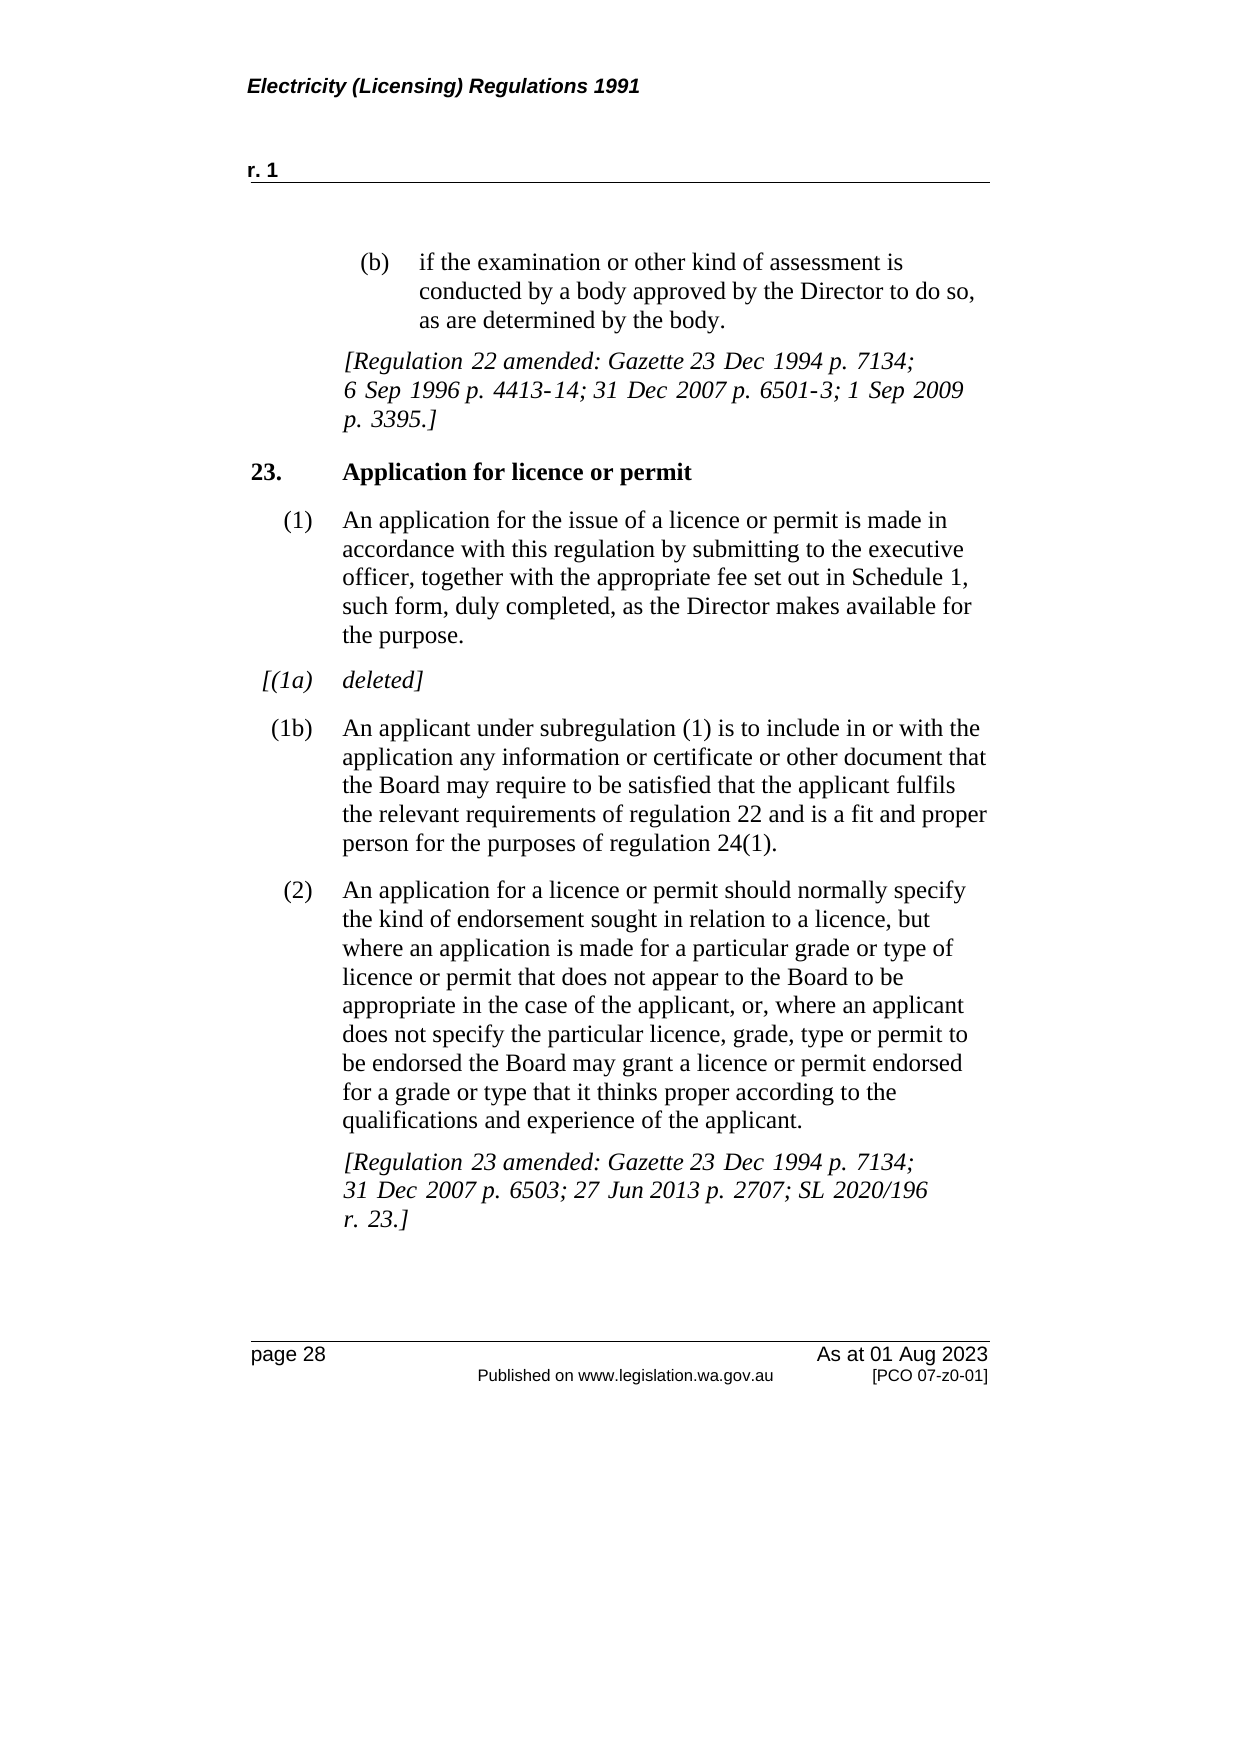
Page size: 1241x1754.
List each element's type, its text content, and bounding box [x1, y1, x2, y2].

subtitle 23. Application for licence or permit [251, 457, 990, 486]
text (1b) An applicant under subregulation (1) is to include in or with the application any information or certificate or other document that the Board may require to be satisfied that the applicant fulfils the relevant requirements of regulation 22 and is a fit and proper person for the purposes of regulation 24(1). [251, 713, 990, 857]
text [Regulation 22 amended: Gazette 23 Dec 1994 p. 7134; 6 Sep 1996 p. 4413-14; 31 Dec 2007 p. 6501-3; 1 Sep 2009 p. 3395.] [251, 346, 990, 432]
text (1) An application for the issue of a licence or permit is made in accordance with this regulation by submitting to the executive officer, together with the appropriate fee set out in Schedule 1, such form, duly completed, as the Director makes available for the purpose. [251, 505, 990, 649]
text (2) An application for a licence or permit should normally specify the kind of endorsement sought in relation to a licence, but where an application is made for a particular grade or type of licence or permit that does not appear to the Board to be appropriate in the case of the applicant, or, where an applicant does not specify the particular licence, grade, type or permit to be endorsed the Board may grant a licence or permit endorsed for a grade or type that it thinks proper according to the qualifications and experience of the applicant. [251, 875, 990, 1134]
text [Regulation 23 amended: Gazette 23 Dec 1994 p. 7134; 31 Dec 2007 p. 6503; 27 Jun 2013 p. 2707; SL 2020/196 r. 23.] [251, 1147, 990, 1233]
text [(1a) deleted] [251, 665, 990, 694]
text (b) if the examination or other kind of assessment is conducted by a body approved by the Director to do so, as are determined by the body. [251, 247, 990, 334]
